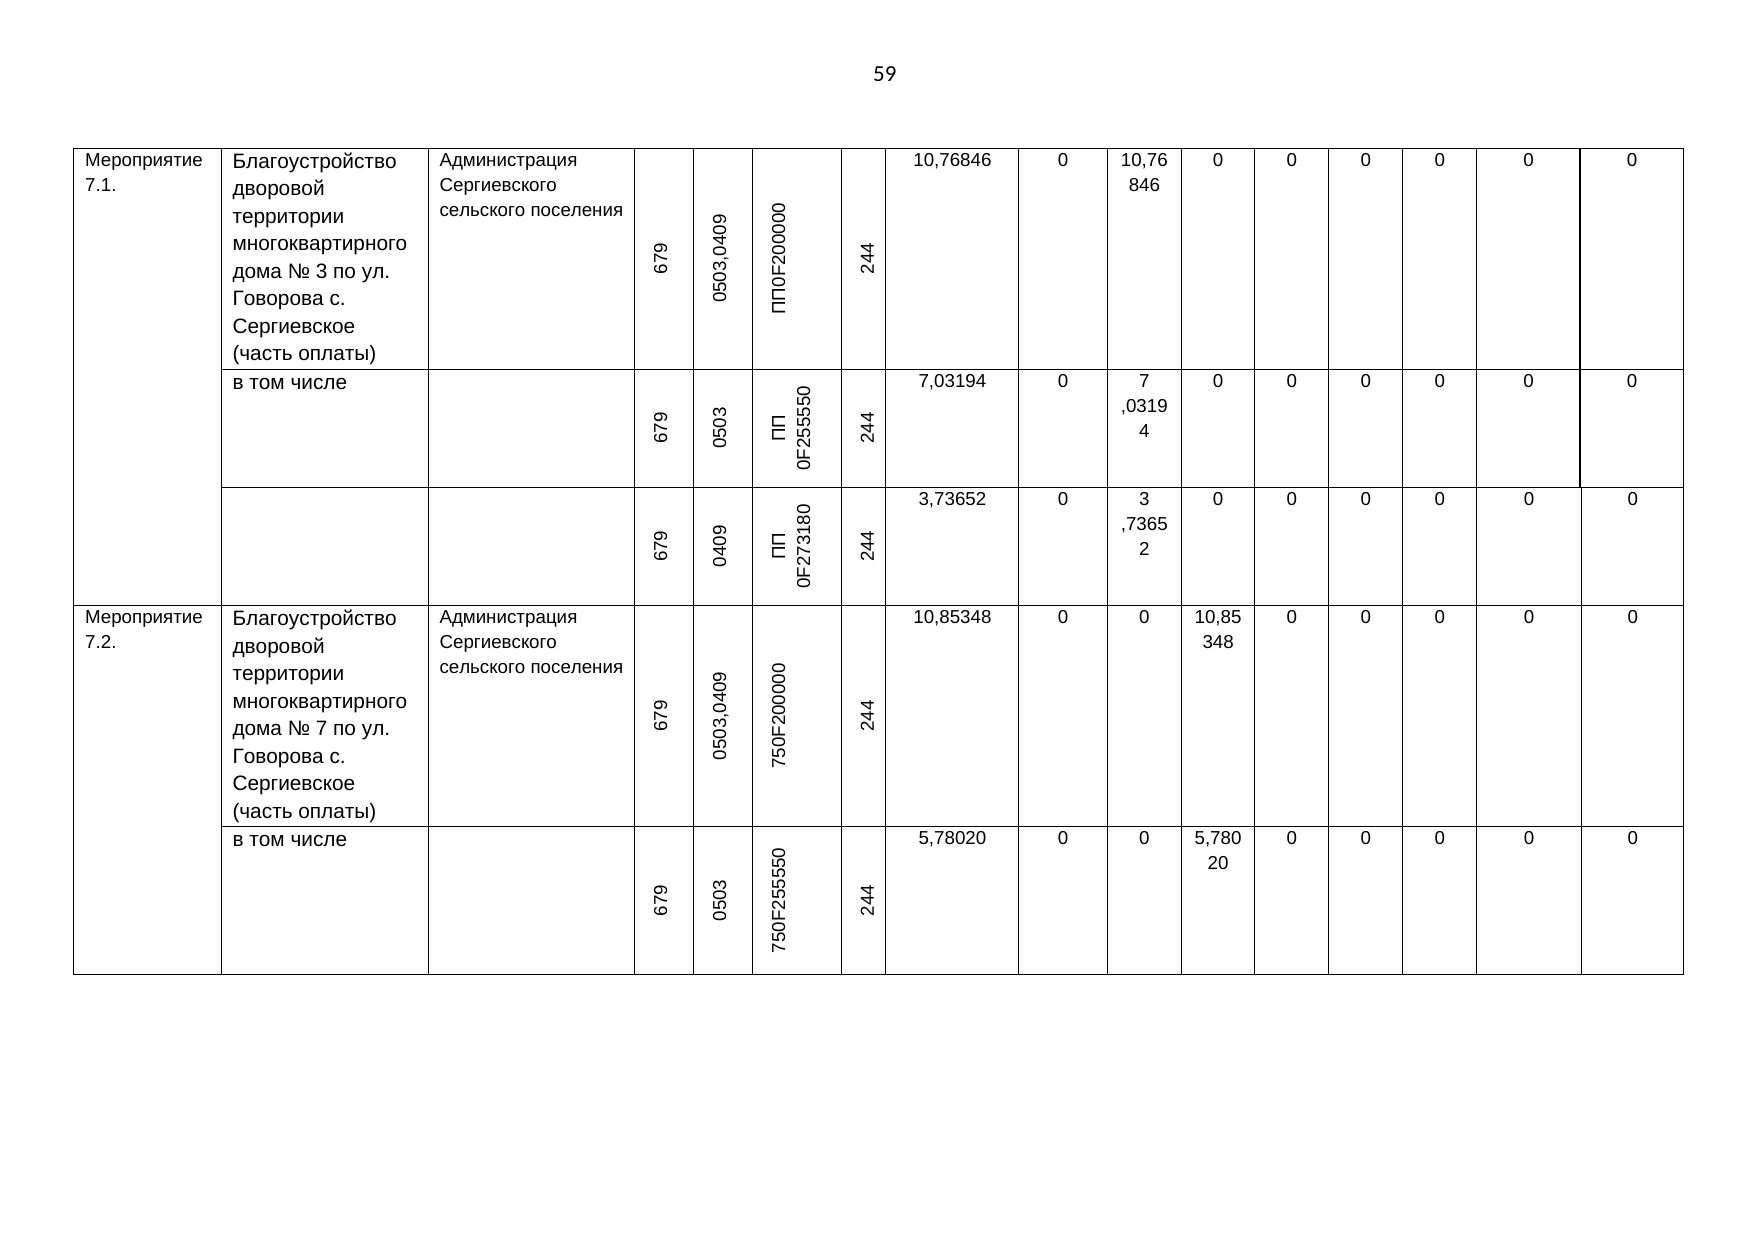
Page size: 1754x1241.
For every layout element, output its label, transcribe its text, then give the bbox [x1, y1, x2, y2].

table_cell 10,85348 [1182, 606, 1254, 826]
table_cell 0503 [694, 827, 752, 974]
table_cell 750F200000 [753, 606, 841, 826]
table_cell [429, 488, 634, 605]
table_cell в том числе [222, 370, 428, 487]
table_cell 679 [635, 149, 693, 369]
table_cell 679 [635, 606, 693, 826]
table_cell 0 [1019, 827, 1107, 974]
table_cell 750F255550 [753, 827, 841, 974]
table_cell 0 [1255, 370, 1328, 487]
table_cell 0 [1477, 149, 1579, 369]
table_cell 5,78020 [1182, 827, 1254, 974]
table_cell 0 [1582, 488, 1683, 605]
table_cell 0 [1329, 149, 1402, 369]
table_cell 0 [1329, 827, 1402, 974]
table_cell 0 [1108, 827, 1181, 974]
table_cell [222, 488, 428, 605]
table_cell 7,03194 [886, 370, 1018, 487]
table_cell 679 [635, 488, 693, 605]
table_cell 0503,0409 [694, 606, 752, 826]
table_cell 0 [1403, 606, 1476, 826]
table_cell в том числе [222, 827, 428, 974]
table_cell Благоустройство дворовой территории многоквартирного дома № 3 по ул. Говорова с. Сергиевское (часть оплаты) [222, 149, 428, 369]
table_cell ПП0F255550 [753, 370, 841, 487]
table_cell 0 [1182, 370, 1254, 487]
table_cell 0 [1019, 606, 1107, 826]
table_cell Мероприятие 7.2. [74, 606, 221, 974]
table_cell 0 [1477, 606, 1581, 826]
table_cell [429, 370, 634, 487]
table_cell 0 [1019, 370, 1107, 487]
table_cell 0 [1329, 488, 1402, 605]
table_cell 0 [1582, 606, 1683, 826]
table_cell 0 [1019, 488, 1107, 605]
table_cell 0 [1477, 370, 1579, 487]
table_cell 0 [1477, 827, 1581, 974]
table_cell 7,03194 [1108, 370, 1181, 487]
table_cell 0 [1477, 488, 1581, 605]
table_cell 10,85348 [886, 606, 1018, 826]
table_cell 0 [1255, 606, 1328, 826]
table_cell 679 [635, 827, 693, 974]
table_cell [429, 827, 634, 974]
table_cell 0 [1108, 606, 1181, 826]
table_cell 10,76846 [886, 149, 1018, 369]
table_cell 0 [1255, 149, 1328, 369]
table_cell 0 [1403, 149, 1476, 369]
table_cell 244 [842, 149, 885, 369]
table_cell Мероприятие 7.1. [74, 149, 221, 605]
table_cell 244 [842, 606, 885, 826]
table_cell 0 [1255, 827, 1328, 974]
table_cell 0 [1019, 149, 1107, 369]
table_cell Благоустройство дворовой территории многоквартирного дома № 7 по ул. Говорова с. Сергиевское (часть оплаты) [222, 606, 428, 826]
table_cell 244 [842, 370, 885, 487]
table_cell 0503 [694, 370, 752, 487]
table_cell 0 [1329, 606, 1402, 826]
table_cell 0 [1403, 370, 1476, 487]
table_cell 0 [1582, 827, 1683, 974]
table_cell Администрация Сергиевского сельского поселения [429, 606, 634, 826]
table_cell 0 [1403, 827, 1476, 974]
table_cell 244 [842, 488, 885, 605]
table_cell 0503,0409 [694, 149, 752, 369]
table_cell 0 [1329, 370, 1402, 487]
table_cell 0 [1581, 370, 1683, 487]
table_cell ПП0F200000 [753, 149, 841, 369]
table_cell 0 [1255, 488, 1328, 605]
table_cell 0 [1403, 488, 1476, 605]
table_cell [429, 149, 634, 369]
table_cell ПП0F273180 [753, 488, 841, 605]
table_cell 3,73652 [886, 488, 1018, 605]
table_cell 0409 [694, 488, 752, 605]
table_cell 0 [1581, 149, 1683, 369]
table_cell 679 [635, 370, 693, 487]
table_cell 3,73652 [1108, 488, 1181, 605]
table_cell 5,78020 [886, 827, 1018, 974]
table_cell 0 [1182, 149, 1254, 369]
table_cell 0 [1182, 488, 1254, 605]
table_cell 244 [842, 827, 885, 974]
table_cell 10,76846 [1108, 149, 1181, 369]
